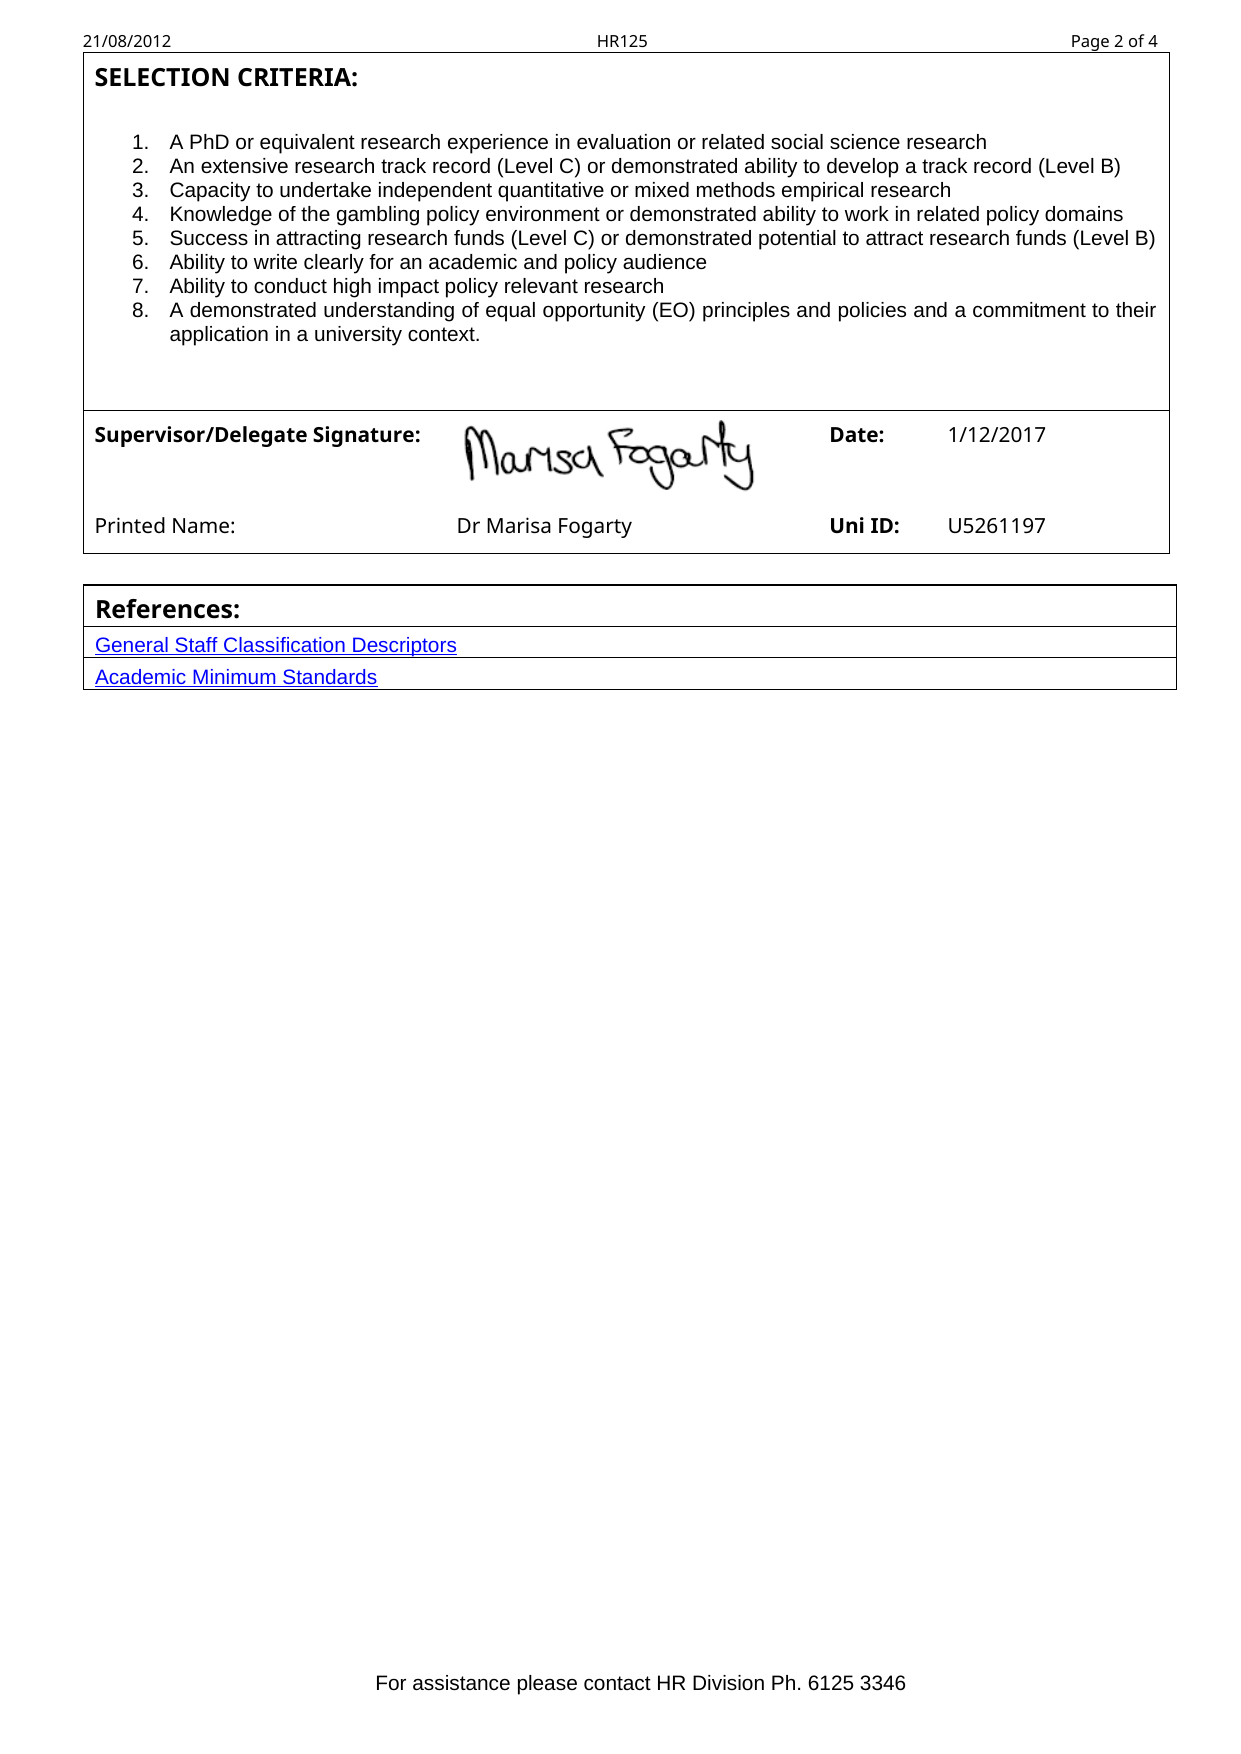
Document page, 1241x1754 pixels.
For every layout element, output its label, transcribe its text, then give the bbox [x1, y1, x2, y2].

table_cell Date: [818, 411, 936, 503]
table_cell Printed Name: [84, 503, 445, 553]
table_cell U5261197 [936, 503, 1169, 553]
table_cell Academic Minimum Standards [84, 658, 1176, 688]
table_cell General Staff Classification Descriptors [84, 627, 1176, 657]
table_cell Uni ID: [818, 503, 936, 553]
table_cell Dr Marisa Fogarty [445, 503, 818, 553]
table_cell [445, 411, 818, 503]
picture [456, 419, 762, 495]
table_header References: [84, 586, 1176, 626]
table_cell 1/12/2017 [936, 411, 1169, 503]
table_cell Supervisor/Delegate Signature: [84, 411, 445, 503]
table_header SELECTION CRITERIA: A PhD or equivalent research experience in evaluation or related social science research An extensive research track record (Level C) or demonstrated ability to develop a track record (Level B) Capacity to undertake independent quantitative or mixed methods empirical research Knowledge of the gambling policy environment or demonstrated ability to work in related policy domains Success in attracting research funds (Level C) or demonstrated potential to attract research funds (Level B) Ability to write clearly for an academic and policy audience Ability to conduct high impact policy relevant research A demonstrated understanding of equal opportunity (EO) principles and policies and a commitment to their application in a university context. [84, 53, 1169, 410]
